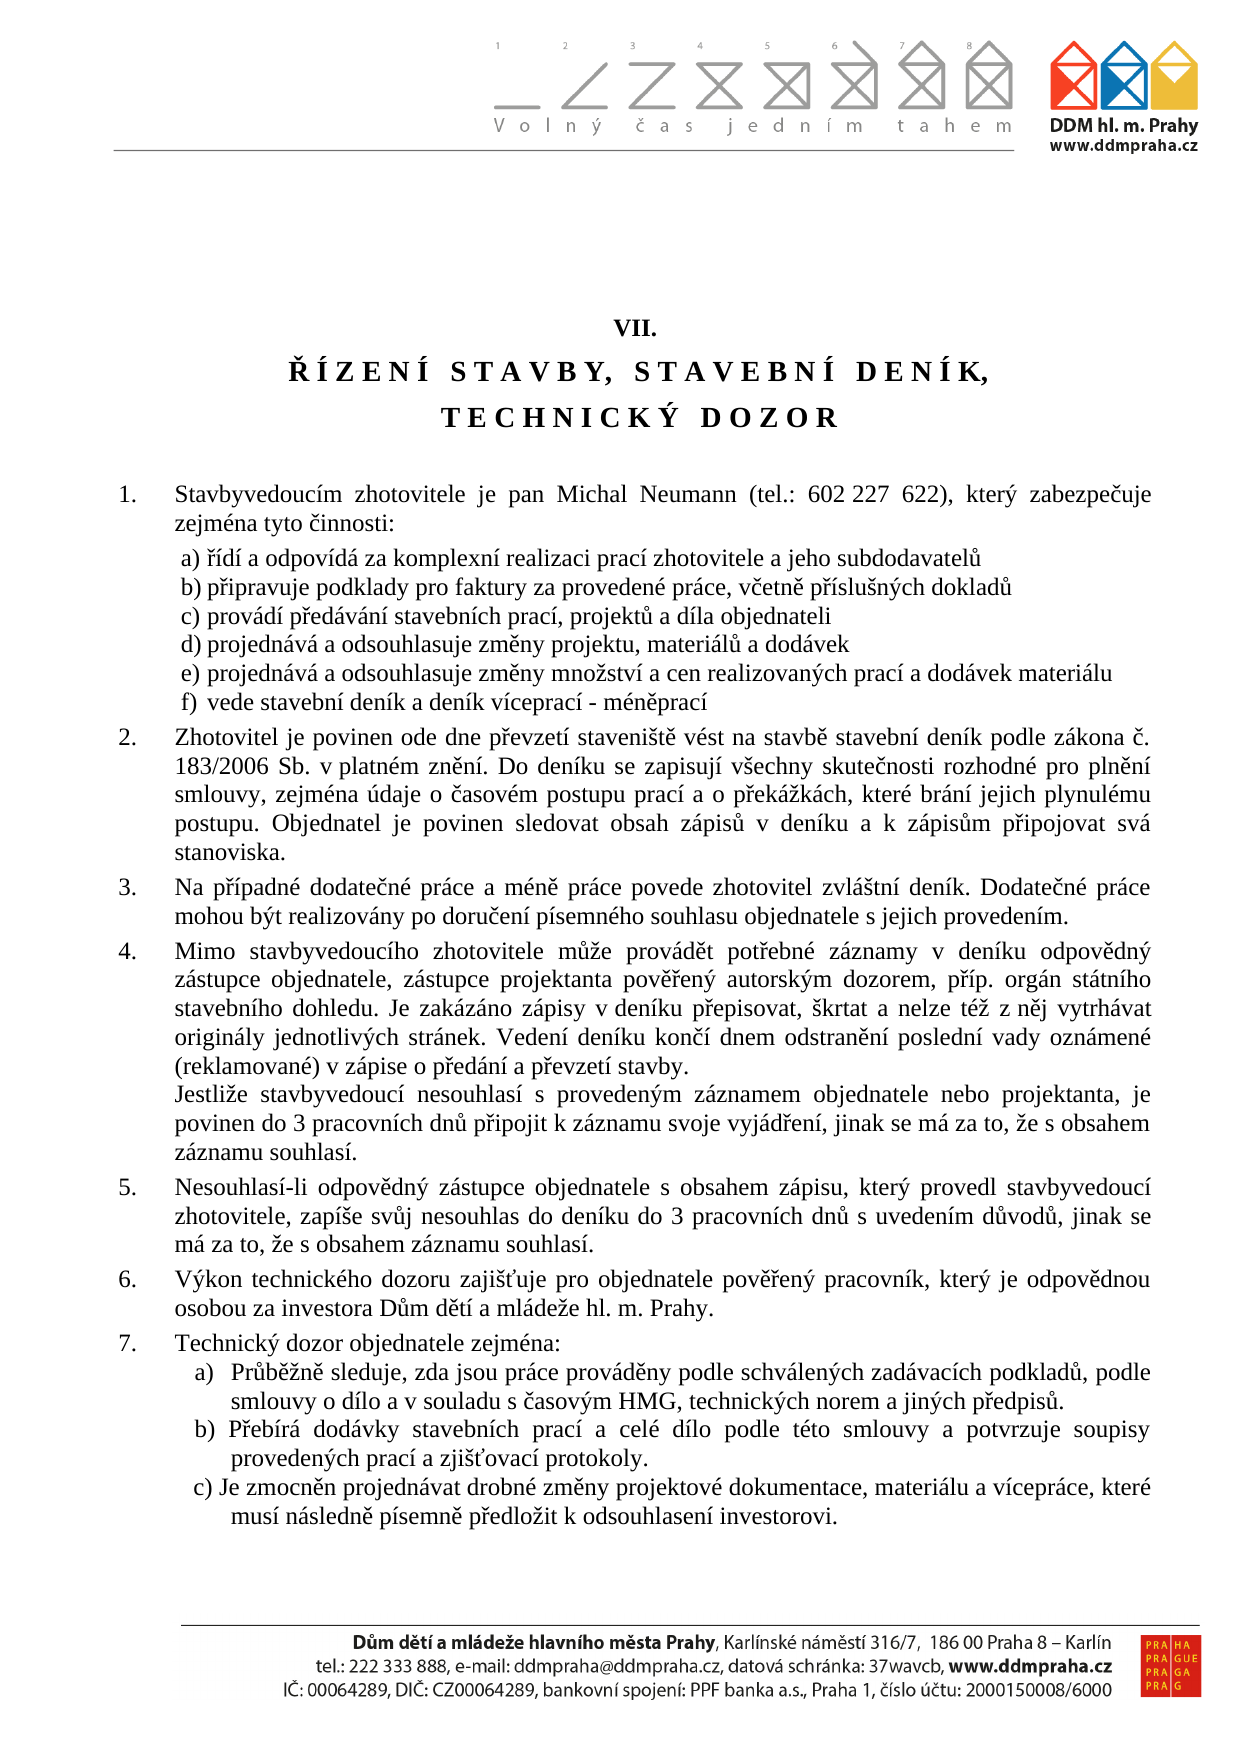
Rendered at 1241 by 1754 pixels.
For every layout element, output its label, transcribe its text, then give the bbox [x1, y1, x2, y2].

list b) Přebírá dodávky stavebních prací a celé dílo podle této smlouvy a potvrzuje soupisy provedených prací a zjišťovací protokoly. [194, 1414, 1152, 1472]
list b) připravuje podklady pro faktury za provedené práce, včetně příslušných dokladů [174, 572, 1152, 601]
list 3. Na případné dodatečné práce a méně práce povede zhotovitel zvláštní deník. Dodatečné práce mohou být realizovány po doručení písemného souhlasu objednatele s jejich provedením. [118, 872, 1152, 929]
list f) vede stavební deník a deník víceprací - méněprací [174, 687, 1152, 716]
list T E C H N I C K Ý D O Z O R [118, 400, 1152, 433]
list d) projednává a odsouhlasuje změny projektu, materiálů a dodávek [174, 629, 1152, 658]
list 1. Stavbyvedoucím zhotovitele je pan Michal Neumann (tel.: 602 227 622), který zabezpečuje zejména tyto činnosti: [118, 479, 1152, 537]
list Ř Í Z E N Í S T A V B Y, S T A V E B N Í D E N Í K, [118, 354, 1152, 387]
list a) řídí a odpovídá za komplexní realizaci prací zhotovitele a jeho subdodavatelů [174, 543, 1152, 572]
picture [172, 1613, 1205, 1700]
list VII. [118, 313, 1152, 341]
picture [108, 33, 1203, 157]
list a) Průběžně sleduje, zda jsou práce prováděny podle schválených zadávacích podkladů, podle smlouvy o dílo a v souladu s časovým HMG, technických norem a jiných předpisů. [194, 1357, 1152, 1414]
list Jestliže stavbyvedoucí nesouhlasí s provedeným záznamem objednatele nebo projektanta, je povinen do 3 pracovních dnů připojit k záznamu svoje vyjádření, jinak se má za to, že s obsahem záznamu souhlasí. [118, 1079, 1152, 1166]
list c) Je zmocněn projednávat drobné změny projektové dokumentace, materiálu a vícepráce, které musí následně písemně předložit k odsouhlasení investorovi. [193, 1472, 1152, 1529]
list c) provádí předávání stavebních prací, projektů a díla objednateli [174, 601, 1152, 629]
list 7. Technický dozor objednatele zejména: [118, 1328, 1152, 1357]
list 6. Výkon technického dozoru zajišťuje pro objednatele pověřený pracovník, který je odpovědnou osobou za investora Dům dětí a mládeže hl. m. Prahy. [118, 1264, 1152, 1322]
list 4. Mimo stavbyvedoucího zhotovitele může provádět potřebné záznamy v deníku odpovědný zástupce objednatele, zástupce projektanta pověřený autorským dozorem, příp. orgán státního stavebního dohledu. Je zakázáno zápisy v deníku přepisovat, škrtat a nelze též z něj vytrhávat originály jednotlivých stránek. Vedení deníku končí dnem odstranění poslední vady oznámené (reklamované) v zápise o předání a převzetí stavby. [118, 936, 1152, 1079]
list e) projednává a odsouhlasuje změny množství a cen realizovaných prací a dodávek materiálu [174, 658, 1152, 687]
list 2. Zhotovitel je povinen ode dne převzetí staveniště vést na stavbě stavební deník podle zákona č. 183/2006 Sb. v platném znění. Do deníku se zapisují všechny skutečnosti rozhodné pro plnění smlouvy, zejména údaje o časovém postupu prací a o překážkách, které brání jejich plynulému postupu. Objednatel je povinen sledovat obsah zápisů v deníku a k zápisům připojovat svá stanoviska. [118, 722, 1152, 866]
list 5. Nesouhlasí-li odpovědný zástupce objednatele s obsahem zápisu, který provedl stavbyvedoucí zhotovitele, zapíše svůj nesouhlas do deníku do 3 pracovních dnů s uvedením důvodů, jinak se má za to, že s obsahem záznamu souhlasí. [118, 1172, 1152, 1258]
